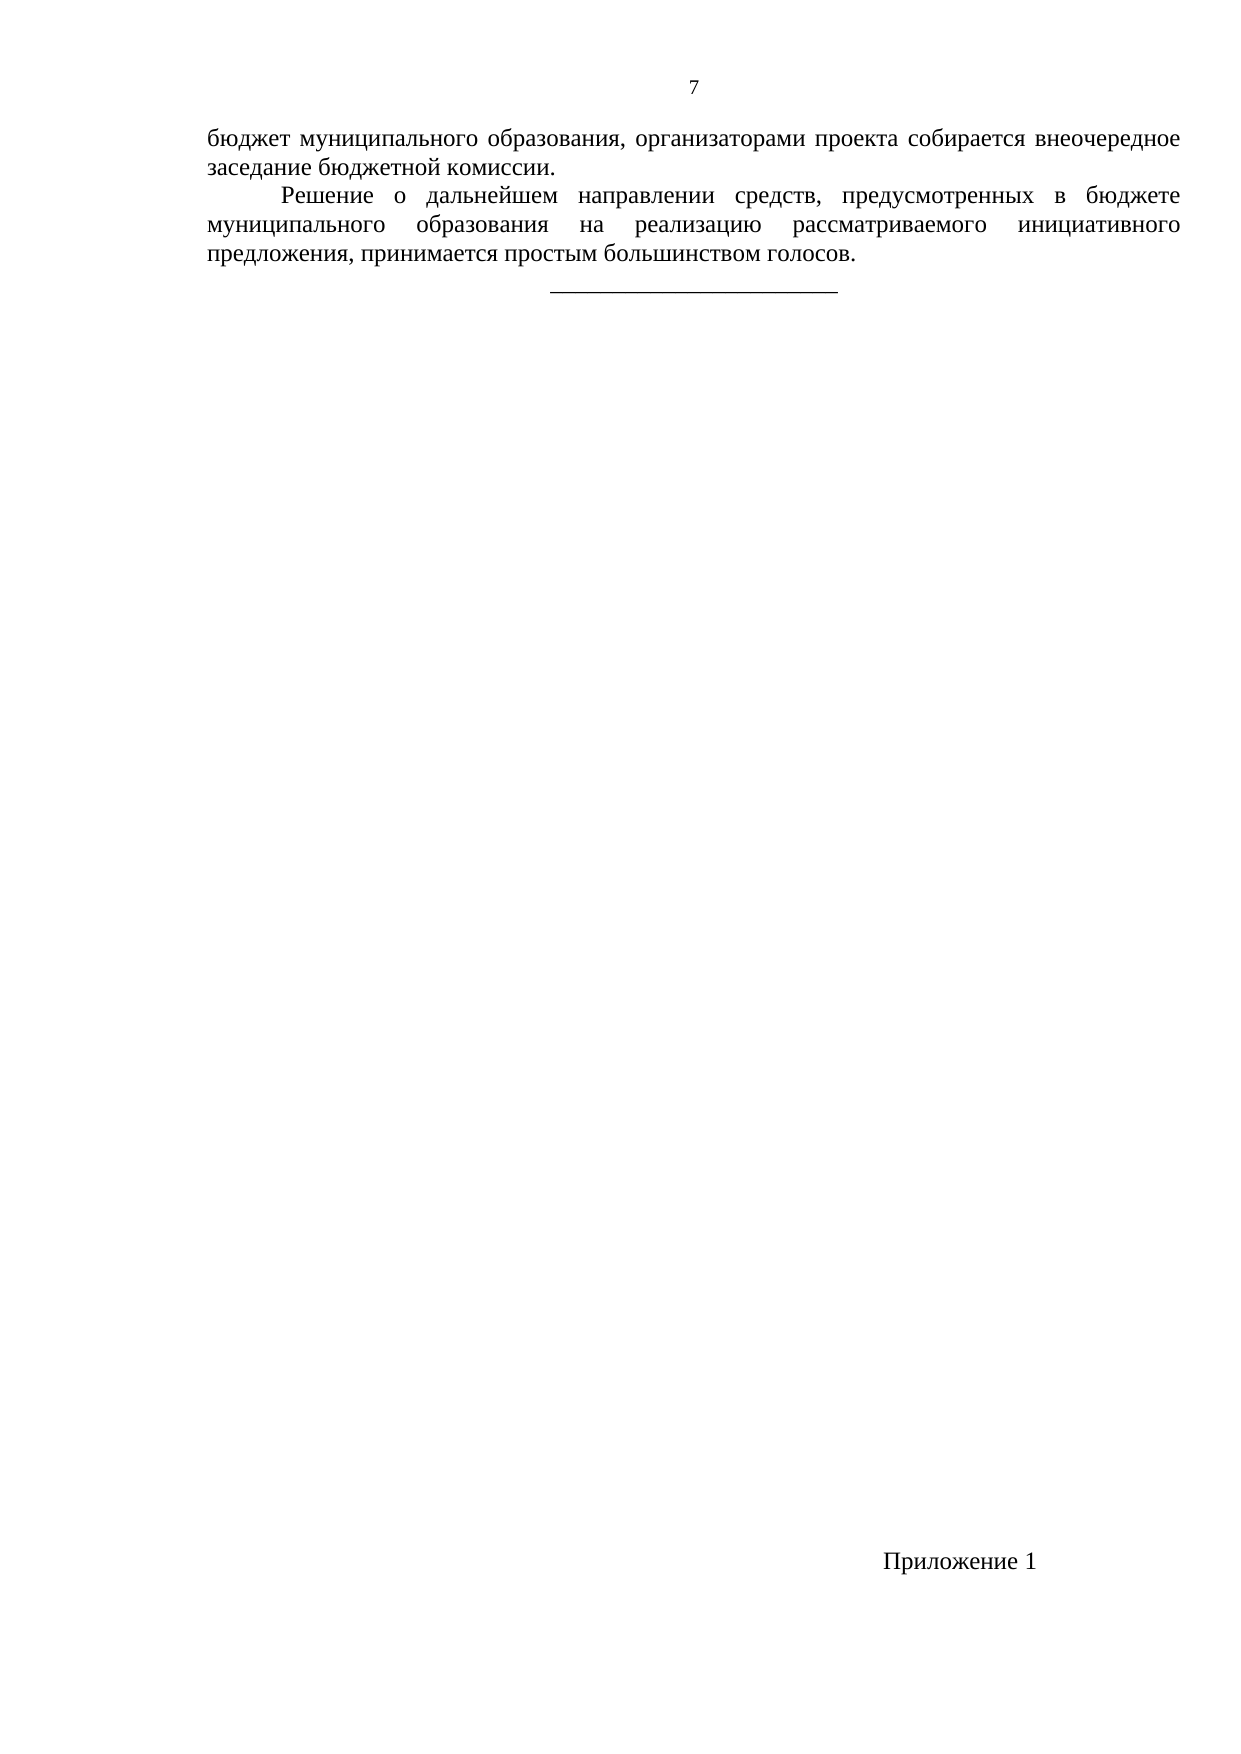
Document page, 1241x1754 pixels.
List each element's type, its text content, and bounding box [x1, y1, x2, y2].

text Решение о дальнейшем направлении средств, предусмотренных в бюджете муниципального образования на реализацию рассматриваемого инициативного предложения, принимается простым большинством голосов. [207, 181, 1181, 267]
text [207, 123, 1181, 181]
text _______________________ [207, 267, 1181, 296]
text Приложение 1 [738, 1549, 1181, 1574]
